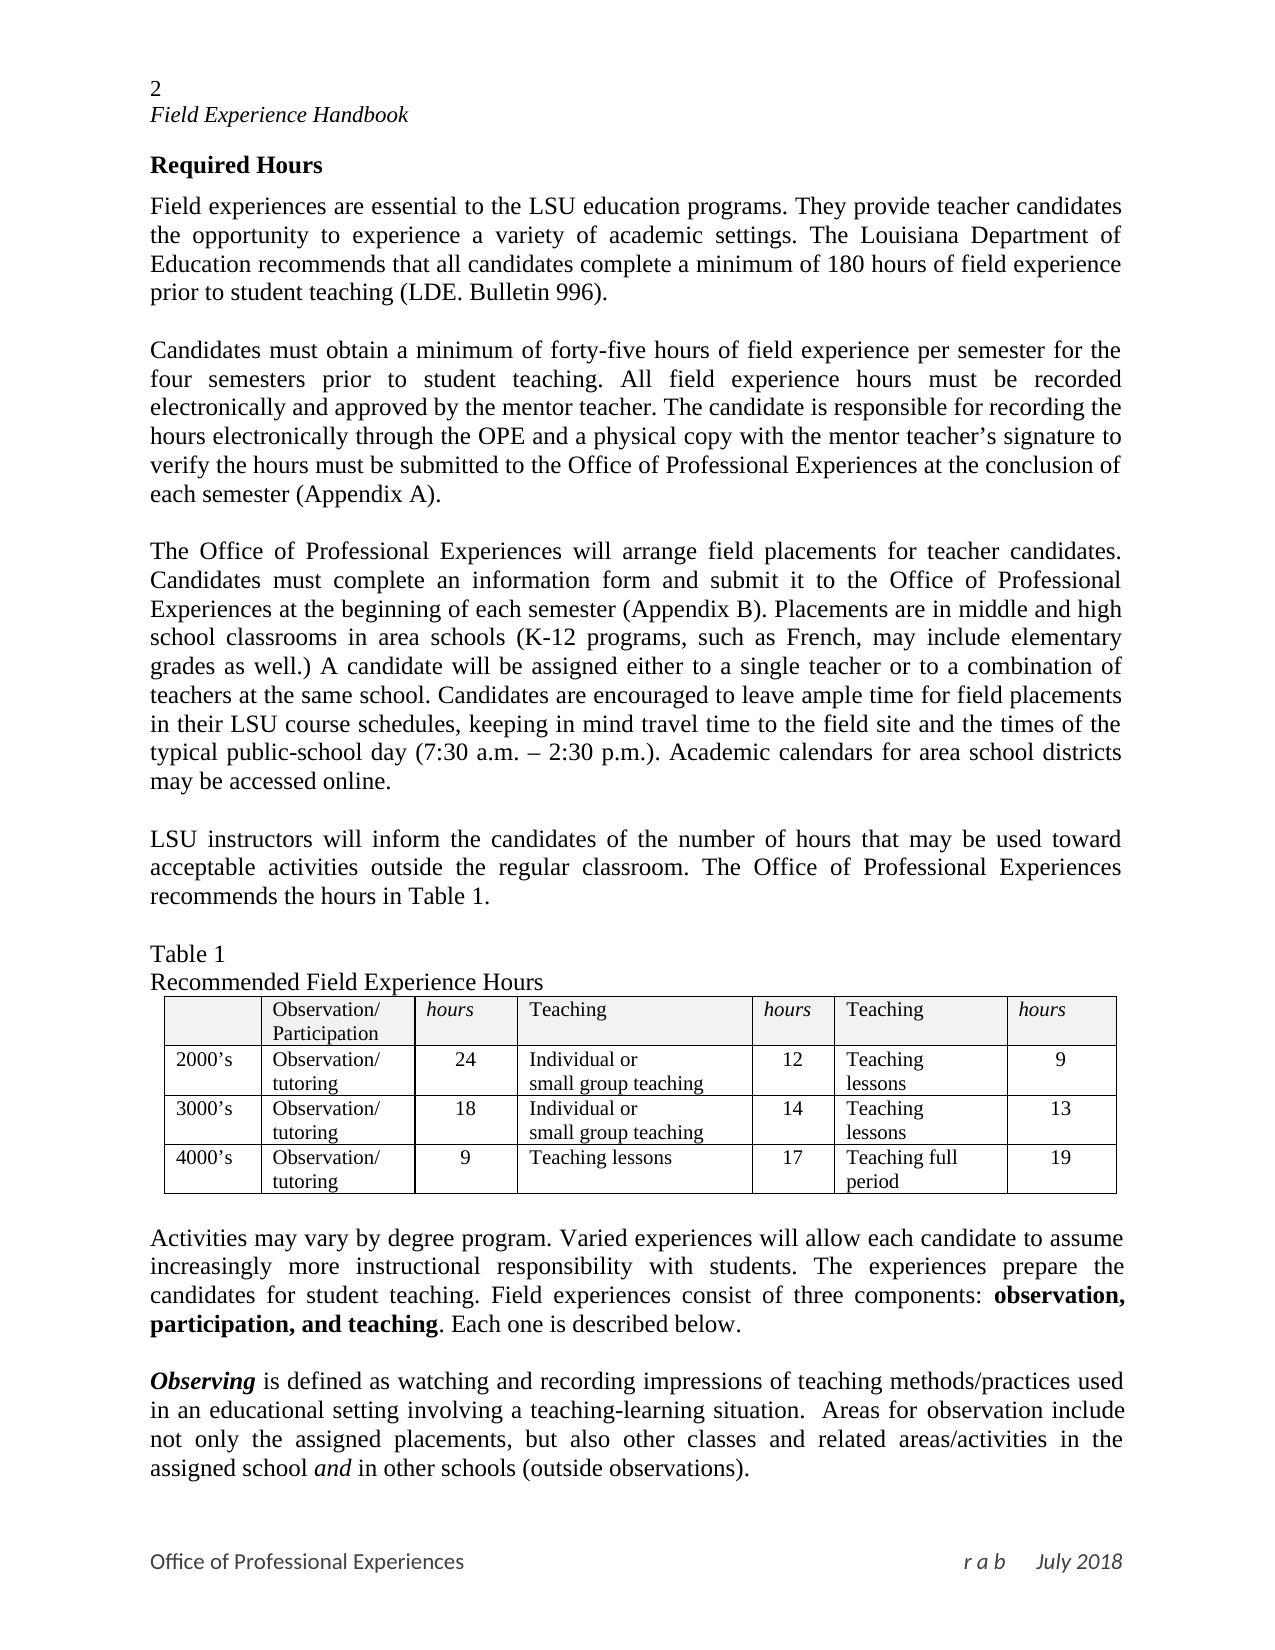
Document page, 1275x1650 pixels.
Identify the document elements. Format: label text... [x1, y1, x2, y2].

table_cell 19 [1008, 1145, 1116, 1193]
text LSU instructors will inform the candidates of the number of hours that may be used toward acceptable activities outside the regular classroom. The Office of Professional Experiences recommends the hours in Table 1. [150, 824, 1123, 910]
text Recommended Field Experience Hours [150, 967, 1123, 996]
table_cell Teaching lessons [835, 1096, 1007, 1144]
table_cell 4000’s [165, 1145, 261, 1193]
table_cell 17 [753, 1145, 834, 1193]
table_cell 3000’s [165, 1096, 261, 1144]
table_cell Individual or small group teaching [518, 1096, 752, 1144]
table_cell Individual or small group teaching [518, 1046, 752, 1094]
text Required Hours [150, 150, 1123, 179]
table_cell Teaching full period [835, 1145, 1007, 1193]
table_header hours [416, 997, 517, 1045]
table_cell 9 [416, 1145, 517, 1193]
table_cell 13 [1008, 1096, 1116, 1144]
table_header Teaching [835, 997, 1007, 1045]
table_cell 2000’s [165, 1046, 261, 1094]
text Candidates must obtain a minimum of forty-five hours of field experience per semester for the four semesters prior to student teaching. All field experience hours must be recorded electronically and approved by the mentor teacher. The candidate is responsible for recording the hours electronically through the OPE and a physical copy with the mentor teacher’s signature to verify the hours must be submitted to the Office of Professional Experiences at the conclusion of each semester (Appendix A). [150, 335, 1123, 507]
text Table 1 [150, 939, 1123, 967]
text Field experiences are essential to the LSU education programs. They provide teacher candidates the opportunity to experience a variety of academic settings. The Louisiana Department of Education recommends that all candidates complete a minimum of 180 hours of field experience prior to student teaching (LDE. Bulletin 996). [150, 191, 1123, 306]
table_cell Teaching lessons [835, 1046, 1007, 1094]
table_cell Observation/ tutoring [262, 1145, 414, 1193]
table_header hours [1008, 997, 1116, 1045]
table_cell 9 [1008, 1046, 1116, 1094]
table_cell 12 [753, 1046, 834, 1094]
table_header Observation/ Participation [262, 997, 414, 1045]
table_cell Observation/ tutoring [262, 1046, 414, 1094]
text Observing is defined as watching and recording impressions of teaching methods/practices used in an educational setting involving a teaching-learning situation. Areas for observation include not only the assigned placements, but also other classes and related areas/activities in the assigned school and in other schools (outside observations). [150, 1366, 1125, 1481]
table_header Teaching [518, 997, 752, 1045]
table_cell 18 [416, 1096, 517, 1144]
table_header hours [753, 997, 834, 1045]
table_header [165, 997, 261, 1045]
table_cell 14 [753, 1096, 834, 1144]
text Activities may vary by degree program. Varied experiences will allow each candidate to assume increasingly more instructional responsibility with students. The experiences prepare the candidates for student teaching. Field experiences consist of three components: observation, participation, and teaching. Each one is described below. [150, 1223, 1125, 1338]
table_cell Observation/ tutoring [262, 1096, 414, 1144]
text The Office of Professional Experiences will arrange field placements for teacher candidates. Candidates must complete an information form and submit it to the Office of Professional Experiences at the beginning of each semester (Appendix B). Placements are in middle and high school classrooms in area schools (K-12 programs, such as French, may include elementary grades as well.) A candidate will be assigned either to a single teacher or to a combination of teachers at the same school. Candidates are encouraged to leave ample time for field placements in their LSU course schedules, keeping in mind travel time to the field site and the times of the typical public-school day (7:30 a.m. – 2:30 p.m.). Academic calendars for area school districts may be accessed online. [150, 536, 1123, 795]
table_cell 24 [416, 1046, 517, 1094]
table_cell Teaching lessons [518, 1145, 752, 1193]
